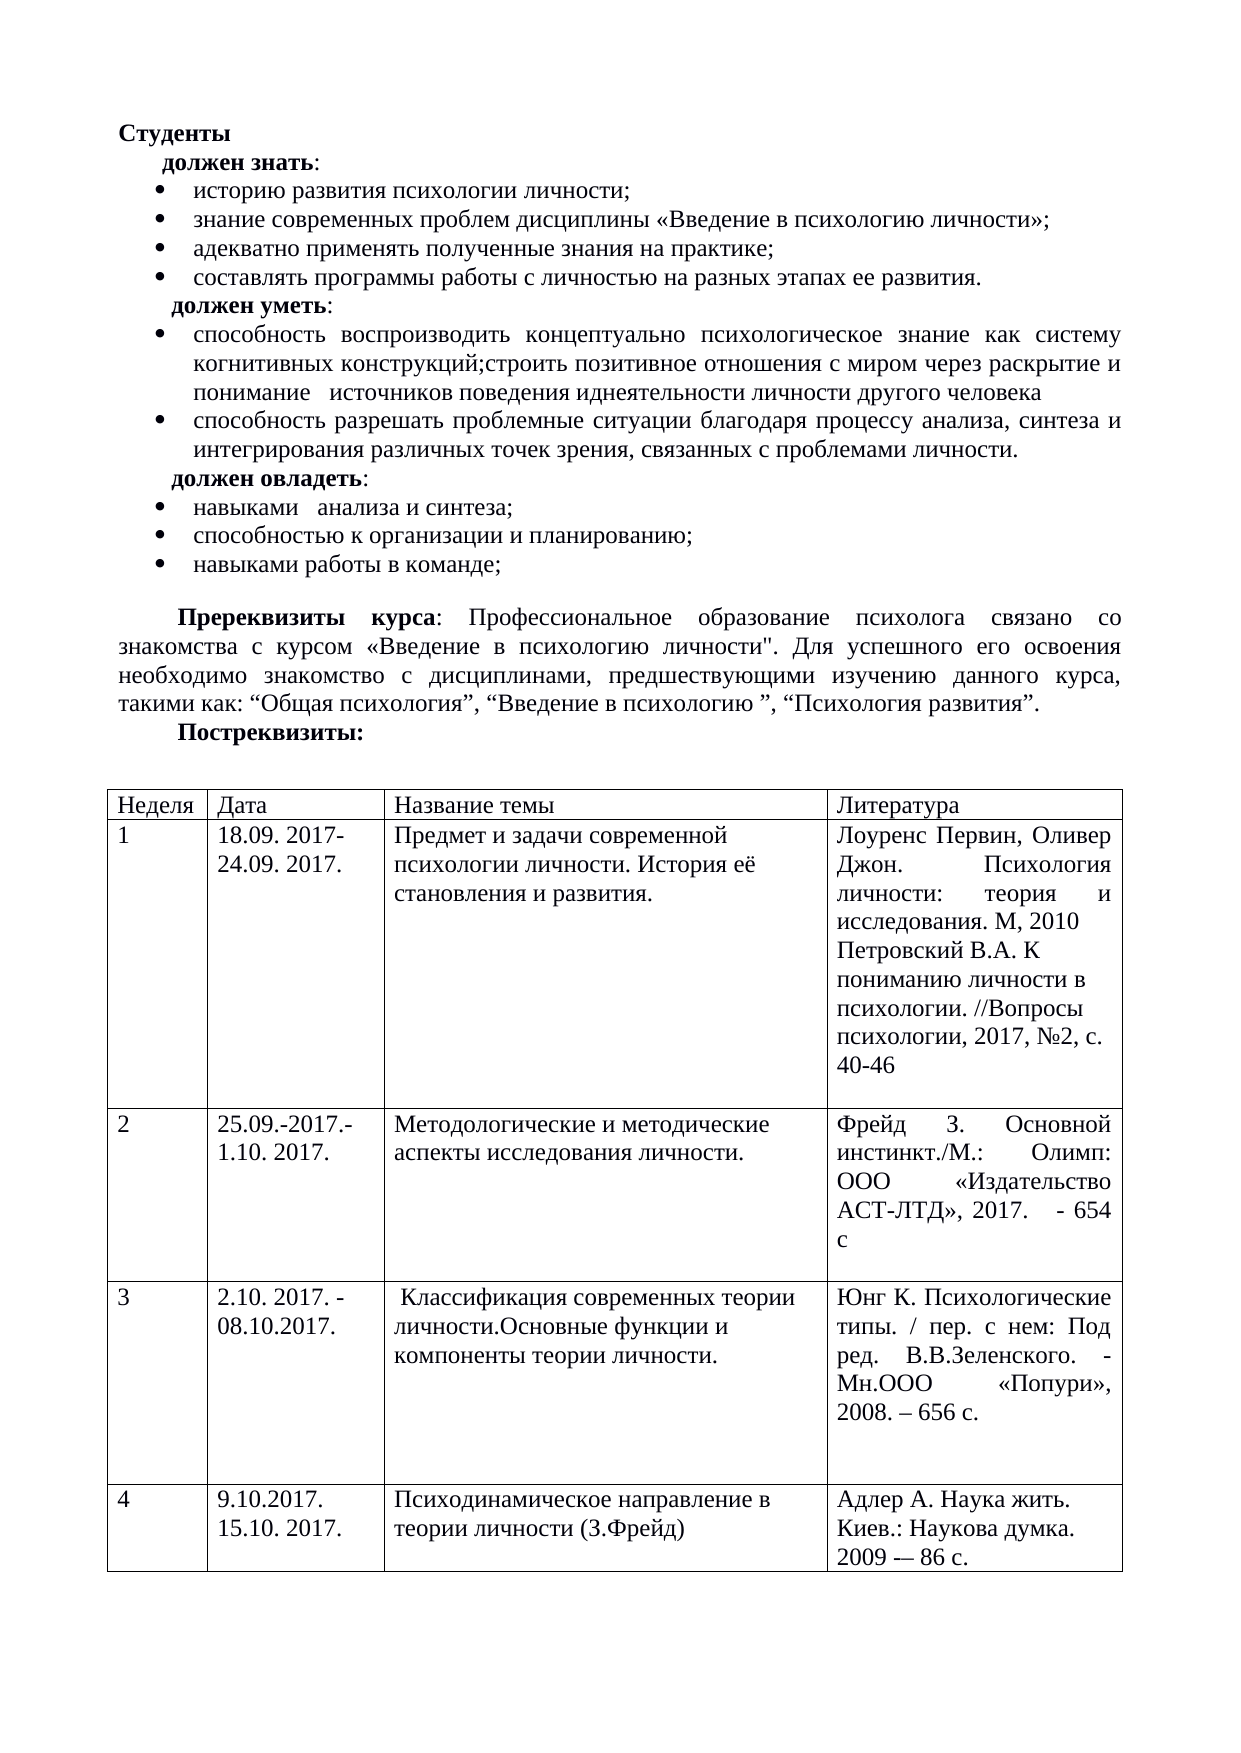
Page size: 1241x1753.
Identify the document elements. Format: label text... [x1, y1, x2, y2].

table_cell 25.09.-2017.-1.10. 2017. [208, 1109, 384, 1281]
text Пререквизиты курса: Профессиональное образование психолога связано со знакомства с курсом «Введение в психологию личности". Для успешного его освоения необходимо знакомство с дисциплинами, предшествующими изучению данного курса, такими как: “Общая психология”, “Введение в психологию ”, “Психология развития”. [118, 602, 1122, 717]
list навыками анализа и синтеза; [156, 492, 1122, 521]
table_cell 4 [108, 1485, 207, 1571]
table_cell Психодинамическое направление в теории личности (З.Фрейд) [385, 1485, 827, 1571]
list способность разрешать проблемные ситуации благодаря процессу анализа, синтеза и интегрирования различных точек зрения, связанных с проблемами личности. [156, 406, 1122, 463]
list адекватно применять полученные знания на практике; [156, 233, 1122, 262]
table_cell Юнг К. Психологические типы. / пер. с нем: Под ред. В.В.Зеленского. - Мн.ООО «Попури», 2008. – 656 с. [828, 1282, 1122, 1483]
list знание современных проблем дисциплины «Введение в психологию личности»; [156, 204, 1122, 233]
table_cell 2.10. 2017. -08.10.2017. [208, 1282, 384, 1483]
list способность воспроизводить концептуально психологическое знание как систему когнитивных конструкций;строить позитивное отношения с миром через раскрытие и понимание источников поведения иднеятельности личности другого человека [156, 319, 1122, 406]
list навыками работы в команде; [156, 549, 1122, 578]
table_header Дата [208, 790, 384, 819]
table_cell 18.09. 2017-24.09. 2017. [208, 820, 384, 1108]
table_cell Лоуренс Первин, Оливер Джон. Психология личности: теория и исследования. М, 2010 Петровский В.А. К пониманию личности в психологии. //Вопросы психологии, 2017, №2, с. 40-46 [828, 820, 1122, 1108]
text должен знать: [118, 147, 1122, 176]
table_cell Классификация современных теории личности.Основные функции и компоненты теории личности. [385, 1282, 827, 1483]
table_cell Адлер А. Наука жить. Киев.: Наукова думка. 2009 -– 86 с. [828, 1485, 1122, 1571]
table_header Литература [828, 790, 1122, 819]
table_cell 2 [108, 1109, 207, 1281]
text должен овладеть: [118, 463, 1122, 492]
table_cell Предмет и задачи современной психологии личности. История её становления и развития. [385, 820, 827, 1108]
list способностью к организации и планированию; [156, 521, 1122, 549]
table_cell Методологические и методические аспекты исследования личности. [385, 1109, 827, 1281]
table_cell 9.10.2017. 15.10. 2017. [208, 1485, 384, 1571]
list историю развития психологии личности; [156, 176, 1122, 204]
text Студенты [118, 118, 1122, 147]
table_cell Фрейд З. Основной инстинкт./М.: Олимп: ООО «Издательство АСТ-ЛТД», 2017. - 654 с [828, 1109, 1122, 1281]
text Постреквизиты: [118, 717, 1122, 746]
text должен уметь: [118, 291, 1122, 319]
table_header Неделя [108, 790, 207, 819]
list составлять программы работы с личностью на разных этапах ее развития. [156, 262, 1122, 291]
table_cell 1 [108, 820, 207, 1108]
table_header Название темы [385, 790, 827, 819]
table_cell 3 [108, 1282, 207, 1483]
